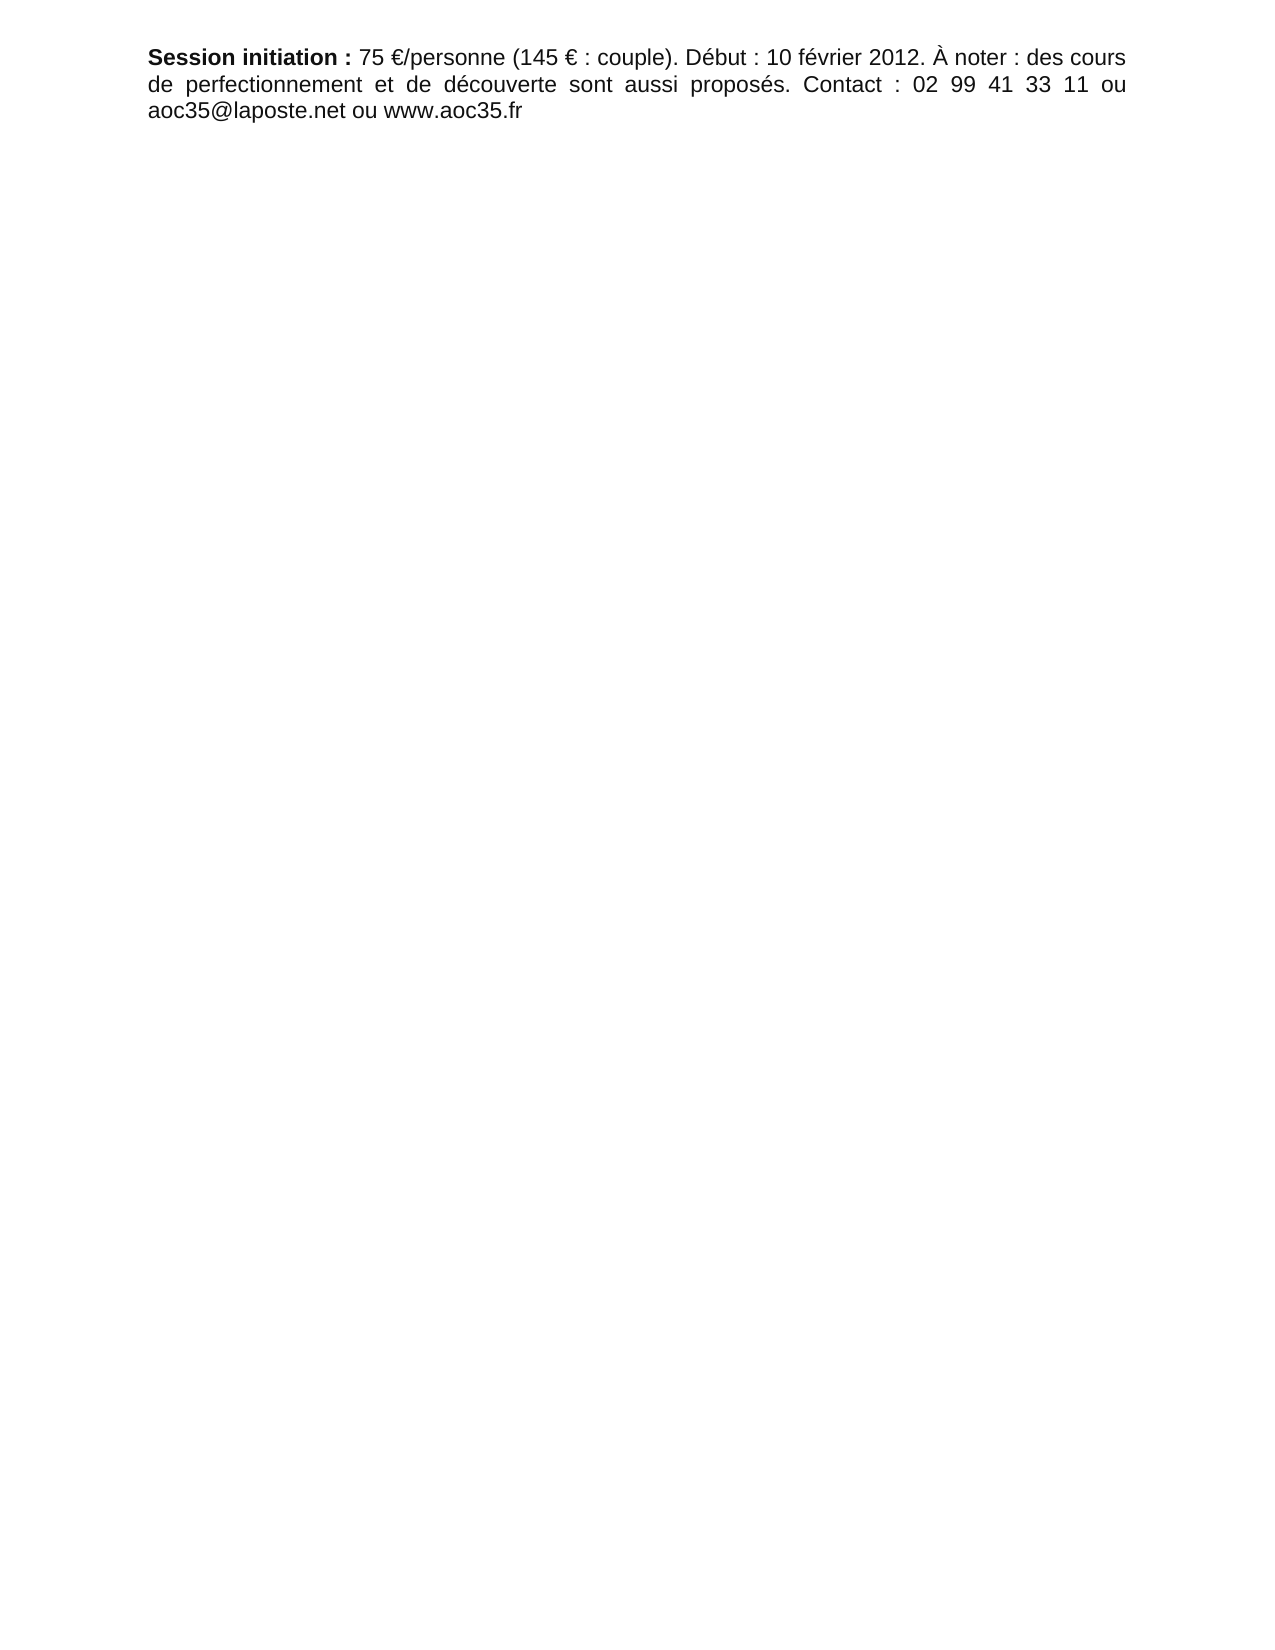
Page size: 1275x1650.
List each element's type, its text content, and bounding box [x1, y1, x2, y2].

text Session initiation : 75 €/personne (145 € : couple). Début : 10 février 2012. À noter : des cours de perfectionnement et de découverte sont aussi proposés. Contact : 02 99 41 33 11 ou aoc35@laposte.net ou www.aoc35.fr [148, 44, 1127, 123]
